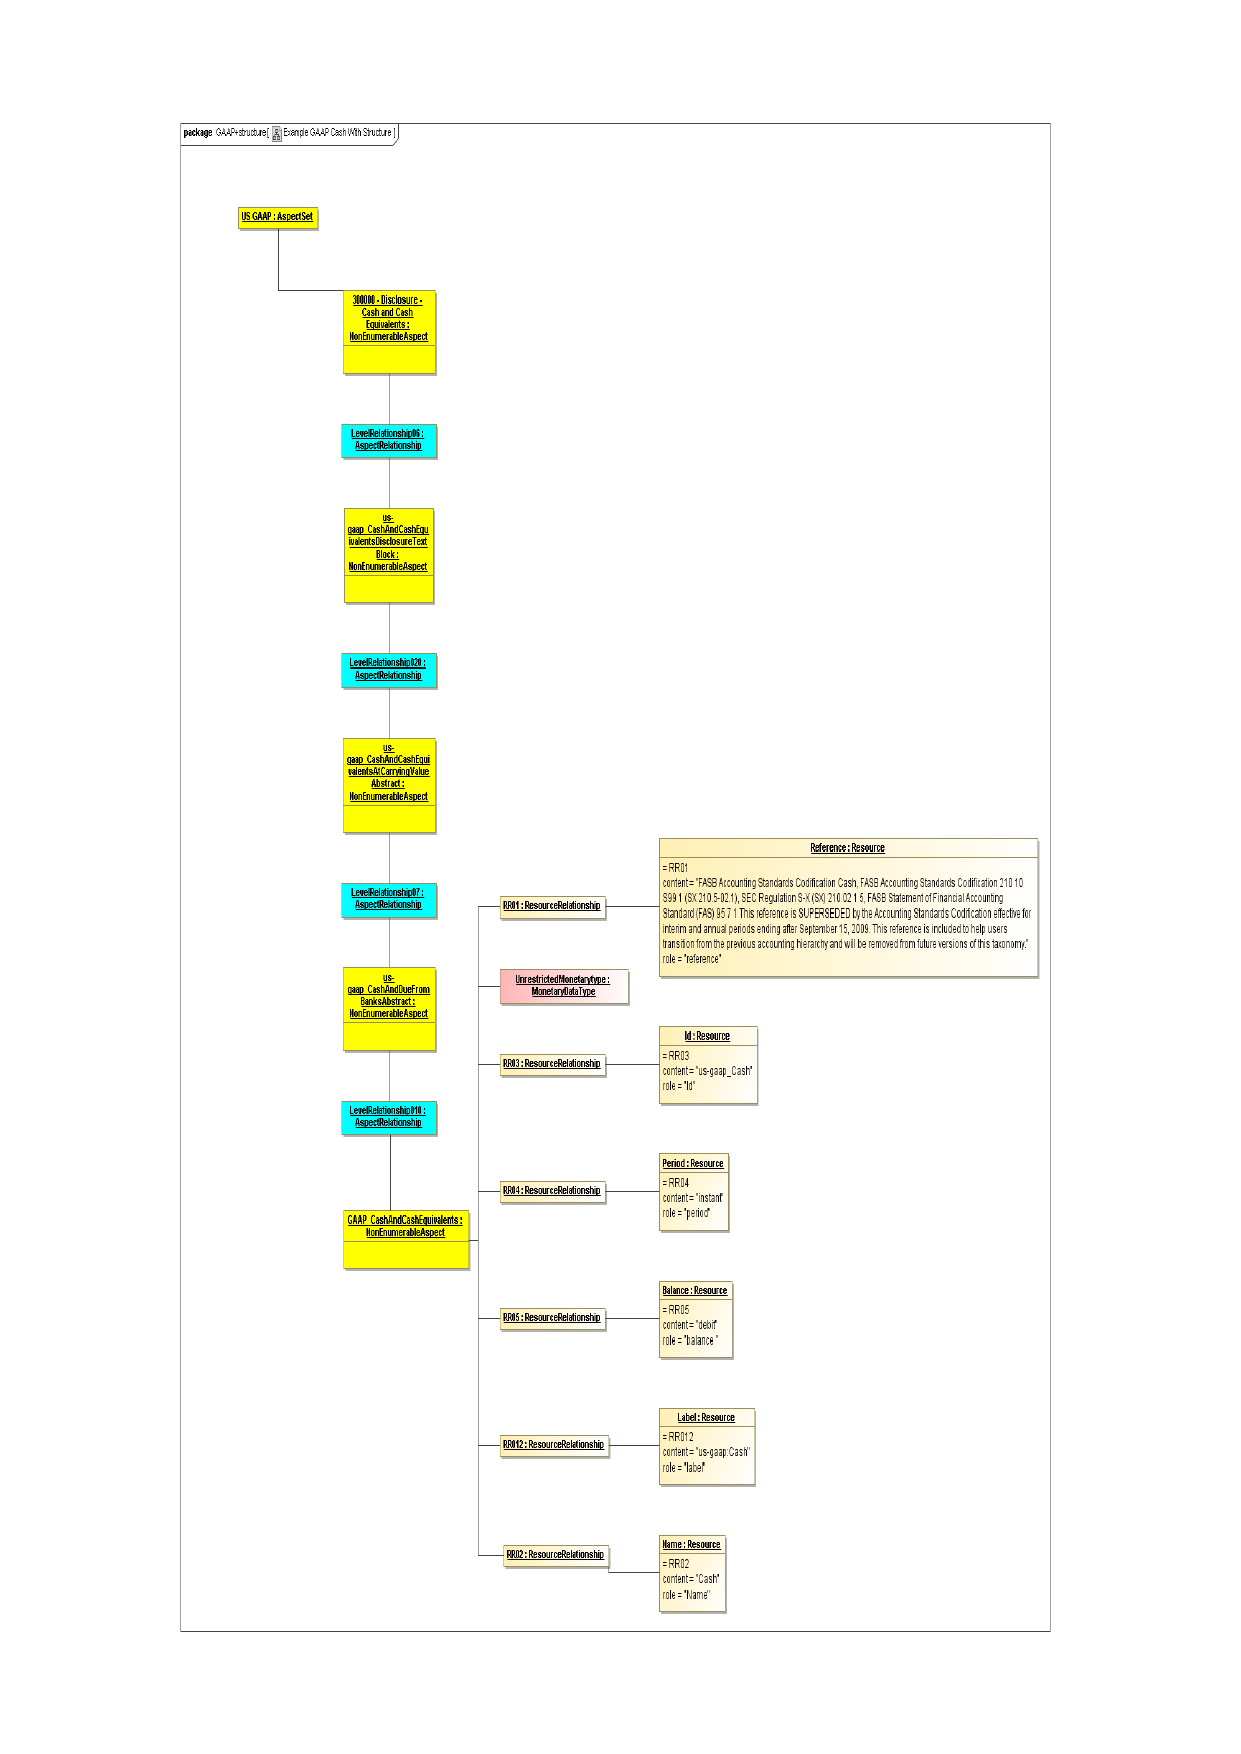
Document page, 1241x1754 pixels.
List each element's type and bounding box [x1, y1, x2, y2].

picture [177, 118, 1058, 1636]
